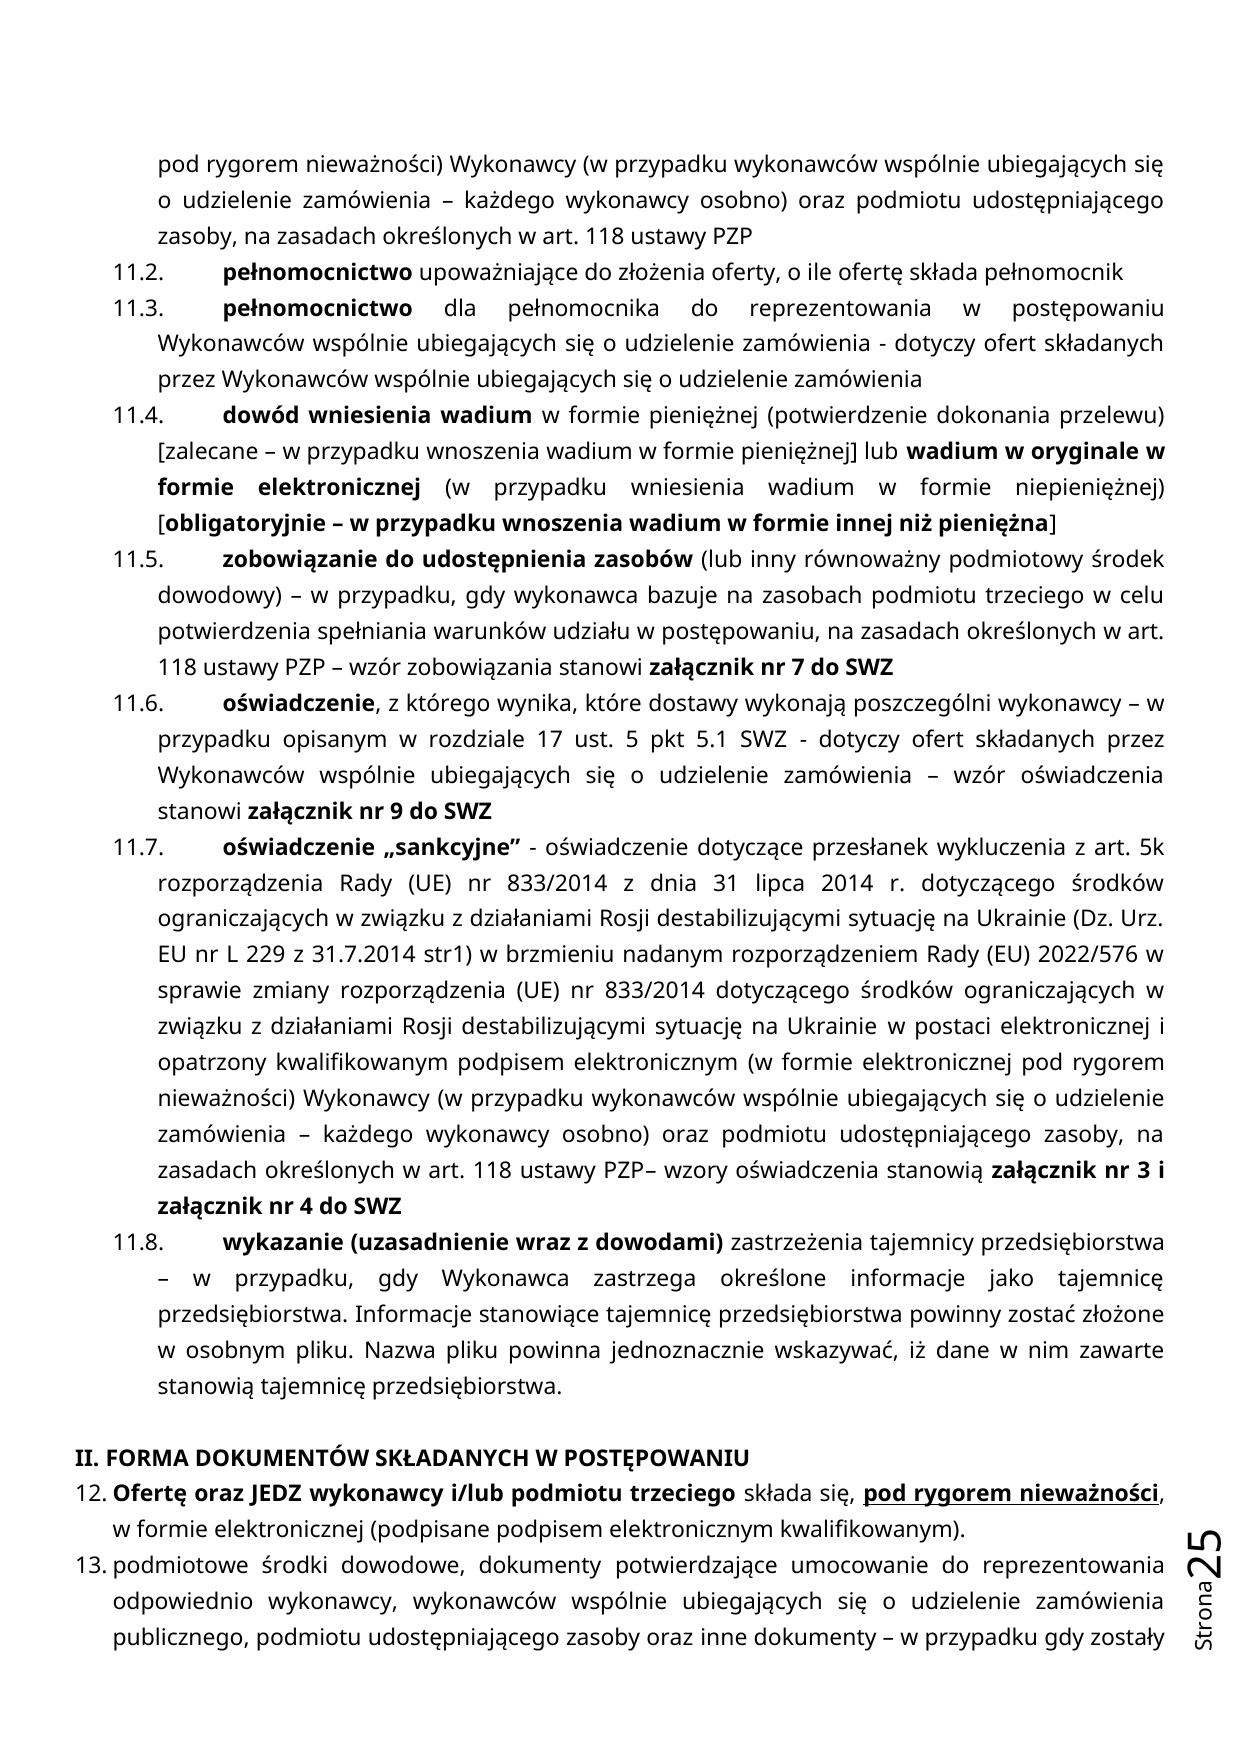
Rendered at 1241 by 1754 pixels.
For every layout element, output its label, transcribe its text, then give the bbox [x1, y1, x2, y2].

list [112, 148, 1165, 251]
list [75, 1549, 1165, 1652]
list wykazanie (uzasadnienie wraz z dowodami) zastrzeżenia tajemnicy przedsiębiorstwa – w przypadku, gdy Wykonawca zastrzega określone informacje jako tajemnicę przedsiębiorstwa. Informacje stanowiące tajemnicę przedsiębiorstwa powinny zostać złożone w osobnym pliku. Nazwa pliku powinna jednoznacznie wskazywać, iż dane w nim zawarte stanowią tajemnicę przedsiębiorstwa. [112, 1226, 1165, 1401]
list pełnomocnictwo dla pełnomocnika do reprezentowania w postępowaniu Wykonawców wspólnie ubiegających się o udzielenie zamówienia - dotyczy ofert składanych przez Wykonawców wspólnie ubiegających się o udzielenie zamówienia [112, 291, 1165, 394]
list dowód wniesienia wadium w formie pieniężnej (potwierdzenie dokonania przelewu) [zalecane – w przypadku wnoszenia wadium w formie pieniężnej] lub wadium w oryginale w formie elektronicznej (w przypadku wniesienia wadium w formie niepieniężnej) [obligatoryjnie – w przypadku wnoszenia wadium w formie innej niż pieniężna] [112, 399, 1165, 538]
list pełnomocnictwo upoważniające do złożenia oferty, o ile ofertę składa pełnomocnik [112, 256, 1165, 287]
list zobowiązanie do udostępnienia zasobów (lub inny równoważny podmiotowy środek dowodowy) – w przypadku, gdy wykonawca bazuje na zasobach podmiotu trzeciego w celu potwierdzenia spełniania warunków udziału w postępowaniu, na zasadach określonych w art. 118 ustawy PZP – wzór zobowiązania stanowi załącznik nr 7 do SWZ [112, 543, 1165, 682]
text II. FORMA DOKUMENTÓW SKŁADANYCH W POSTĘPOWANIU [75, 1441, 1165, 1473]
list Ofertę oraz JEDZ wykonawcy i/lub podmiotu trzeciego składa się, pod rygorem nieważności, w formie elektronicznej (podpisane podpisem elektronicznym kwalifikowanym). [75, 1477, 1165, 1544]
list oświadczenie „sankcyjne” - oświadczenie dotyczące przesłanek wykluczenia z art. 5k rozporządzenia Rady (UE) nr 833/2014 z dnia 31 lipca 2014 r. dotyczącego środków ograniczających w związku z działaniami Rosji destabilizującymi sytuację na Ukrainie (Dz. Urz. EU nr L 229 z 31.7.2014 str1) w brzmieniu nadanym rozporządzeniem Rady (EU) 2022/576 w sprawie zmiany rozporządzenia (UE) nr 833/2014 dotyczącego środków ograniczających w związku z działaniami Rosji destabilizującymi sytuację na Ukrainie w postaci elektronicznej i opatrzony kwalifikowanym podpisem elektronicznym (w formie elektronicznej pod rygorem nieważności) Wykonawcy (w przypadku wykonawców wspólnie ubiegających się o udzielenie zamówienia – każdego wykonawcy osobno) oraz podmiotu udostępniającego zasoby, na zasadach określonych w art. 118 ustawy PZP– wzory oświadczenia stanowią załącznik nr 3 i załącznik nr 4 do SWZ [112, 831, 1165, 1221]
list oświadczenie, z którego wynika, które dostawy wykonają poszczególni wykonawcy – w przypadku opisanym w rozdziale 17 ust. 5 pkt 5.1 SWZ - dotyczy ofert składanych przez Wykonawców wspólnie ubiegających się o udzielenie zamówienia – wzór oświadczenia stanowi załącznik nr 9 do SWZ [112, 687, 1165, 826]
